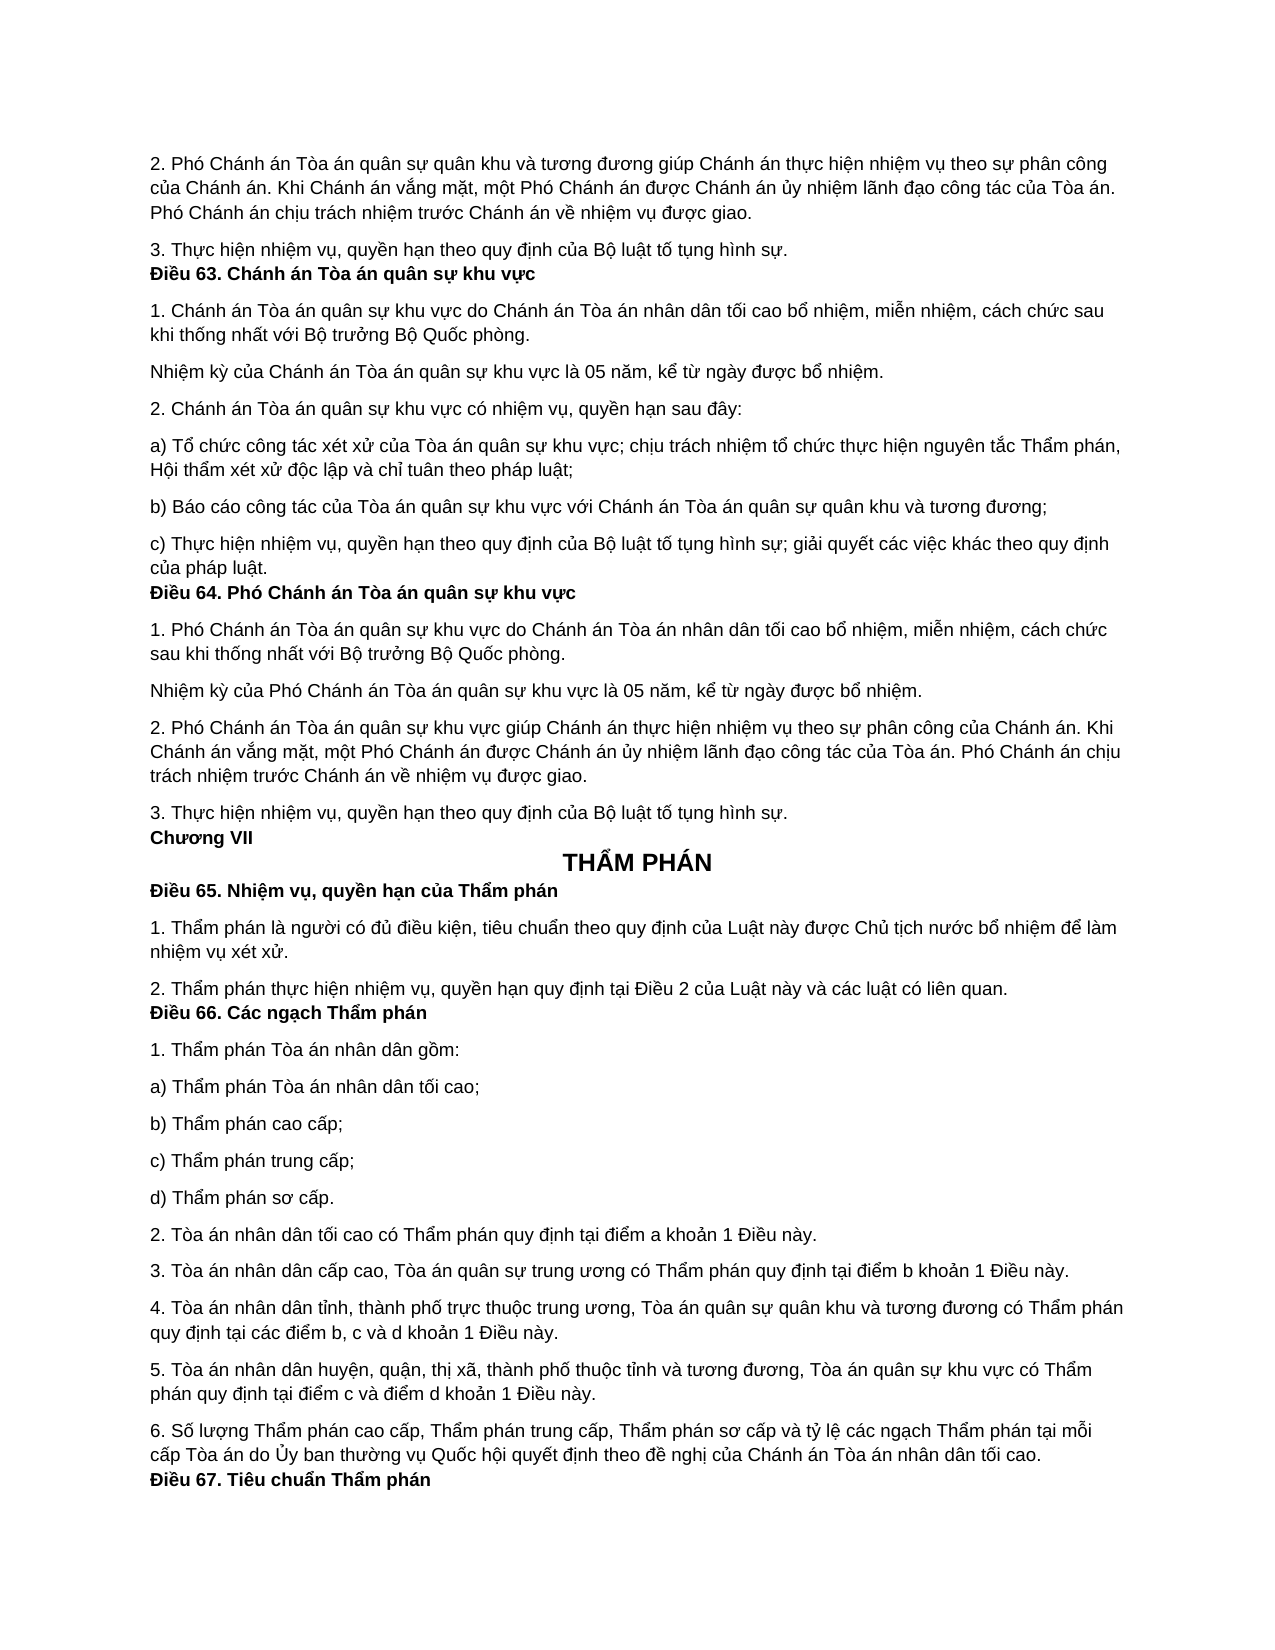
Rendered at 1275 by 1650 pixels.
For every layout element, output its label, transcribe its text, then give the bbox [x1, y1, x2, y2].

text Điều 64. Phó Chánh án Tòa án quân sự khu vực [150, 579, 1125, 603]
text 1. Phó Chánh án Tòa án quân sự khu vực do Chánh án Tòa án nhân dân tối cao bổ nhiệm, miễn nhiệm, cách chức sau khi thống nhất với Bộ trưởng Bộ Quốc phòng. [150, 616, 1125, 664]
text c) Thẩm phán trung cấp; [150, 1147, 1125, 1171]
text 2. Phó Chánh án Tòa án quân sự quân khu và tương đương giúp Chánh án thực hiện nhiệm vụ theo sự phân công của Chánh án. Khi Chánh án vắng mặt, một Phó Chánh án được Chánh án ủy nhiệm lãnh đạo công tác của Tòa án. Phó Chánh án chịu trách nhiệm trước Chánh án về nhiệm vụ được giao. [150, 150, 1125, 223]
text 4. Tòa án nhân dân tỉnh, thành phố trực thuộc trung ương, Tòa án quân sự quân khu và tương đương có Thẩm phán quy định tại các điểm b, c và d khoản 1 Điều này. [150, 1294, 1125, 1343]
text 5. Tòa án nhân dân huyện, quận, thị xã, thành phố thuộc tỉnh và tương đương, Tòa án quân sự khu vực có Thẩm phán quy định tại điểm c và điểm d khoản 1 Điều này. [150, 1356, 1125, 1404]
text 6. Số lượng Thẩm phán cao cấp, Thẩm phán trung cấp, Thẩm phán sơ cấp và tỷ lệ các ngạch Thẩm phán tại mỗi cấp Tòa án do Ủy ban thường vụ Quốc hội quyết định theo đề nghị của Chánh án Tòa án nhân dân tối cao. [150, 1417, 1125, 1466]
text Nhiệm kỳ của Chánh án Tòa án quân sự khu vực là 05 năm, kể từ ngày được bổ nhiệm. [150, 358, 1125, 382]
text b) Báo cáo công tác của Tòa án quân sự khu vực với Chánh án Tòa án quân sự quân khu và tương đương; [150, 493, 1125, 517]
text Điều 66. Các ngạch Thẩm phán [150, 999, 1125, 1024]
text 1. Thẩm phán Tòa án nhân dân gồm: [150, 1036, 1125, 1061]
text Chương VII [150, 824, 1125, 848]
text Điều 65. Nhiệm vụ, quyền hạn của Thẩm phán [150, 877, 1125, 901]
text 2. Chánh án Tòa án quân sự khu vực có nhiệm vụ, quyền hạn sau đây: [150, 395, 1125, 419]
text d) Thẩm phán sơ cấp. [150, 1184, 1125, 1208]
text 2. Tòa án nhân dân tối cao có Thẩm phán quy định tại điểm a khoản 1 Điều này. [150, 1221, 1125, 1245]
text Điều 67. Tiêu chuẩn Thẩm phán [150, 1466, 1125, 1490]
text Nhiệm kỳ của Phó Chánh án Tòa án quân sự khu vực là 05 năm, kể từ ngày được bổ nhiệm. [150, 677, 1125, 701]
text 1. Thẩm phán là người có đủ điều kiện, tiêu chuẩn theo quy định của Luật này được Chủ tịch nước bổ nhiệm để làm nhiệm vụ xét xử. [150, 914, 1125, 962]
text 2. Thẩm phán thực hiện nhiệm vụ, quyền hạn quy định tại Điều 2 của Luật này và các luật có liên quan. [150, 975, 1125, 999]
text c) Thực hiện nhiệm vụ, quyền hạn theo quy định của Bộ luật tố tụng hình sự; giải quyết các việc khác theo quy định của pháp luật. [150, 530, 1125, 579]
text 1. Chánh án Tòa án quân sự khu vực do Chánh án Tòa án nhân dân tối cao bổ nhiệm, miễn nhiệm, cách chức sau khi thống nhất với Bộ trưởng Bộ Quốc phòng. [150, 297, 1125, 346]
text a) Thẩm phán Tòa án nhân dân tối cao; [150, 1073, 1125, 1097]
text THẨM PHÁN [150, 848, 1125, 877]
text b) Thẩm phán cao cấp; [150, 1110, 1125, 1134]
text 3. Tòa án nhân dân cấp cao, Tòa án quân sự trung ương có Thẩm phán quy định tại điểm b khoản 1 Điều này. [150, 1257, 1125, 1282]
text 3. Thực hiện nhiệm vụ, quyền hạn theo quy định của Bộ luật tố tụng hình sự. [150, 799, 1125, 824]
text 2. Phó Chánh án Tòa án quân sự khu vực giúp Chánh án thực hiện nhiệm vụ theo sự phân công của Chánh án. Khi Chánh án vắng mặt, một Phó Chánh án được Chánh án ủy nhiệm lãnh đạo công tác của Tòa án. Phó Chánh án chịu trách nhiệm trước Chánh án về nhiệm vụ được giao. [150, 714, 1125, 787]
text 3. Thực hiện nhiệm vụ, quyền hạn theo quy định của Bộ luật tố tụng hình sự. [150, 236, 1125, 260]
text a) Tổ chức công tác xét xử của Tòa án quân sự khu vực; chịu trách nhiệm tổ chức thực hiện nguyên tắc Thẩm phán, Hội thẩm xét xử độc lập và chỉ tuân theo pháp luật; [150, 432, 1125, 481]
text Điều 63. Chánh án Tòa án quân sự khu vực [150, 260, 1125, 284]
